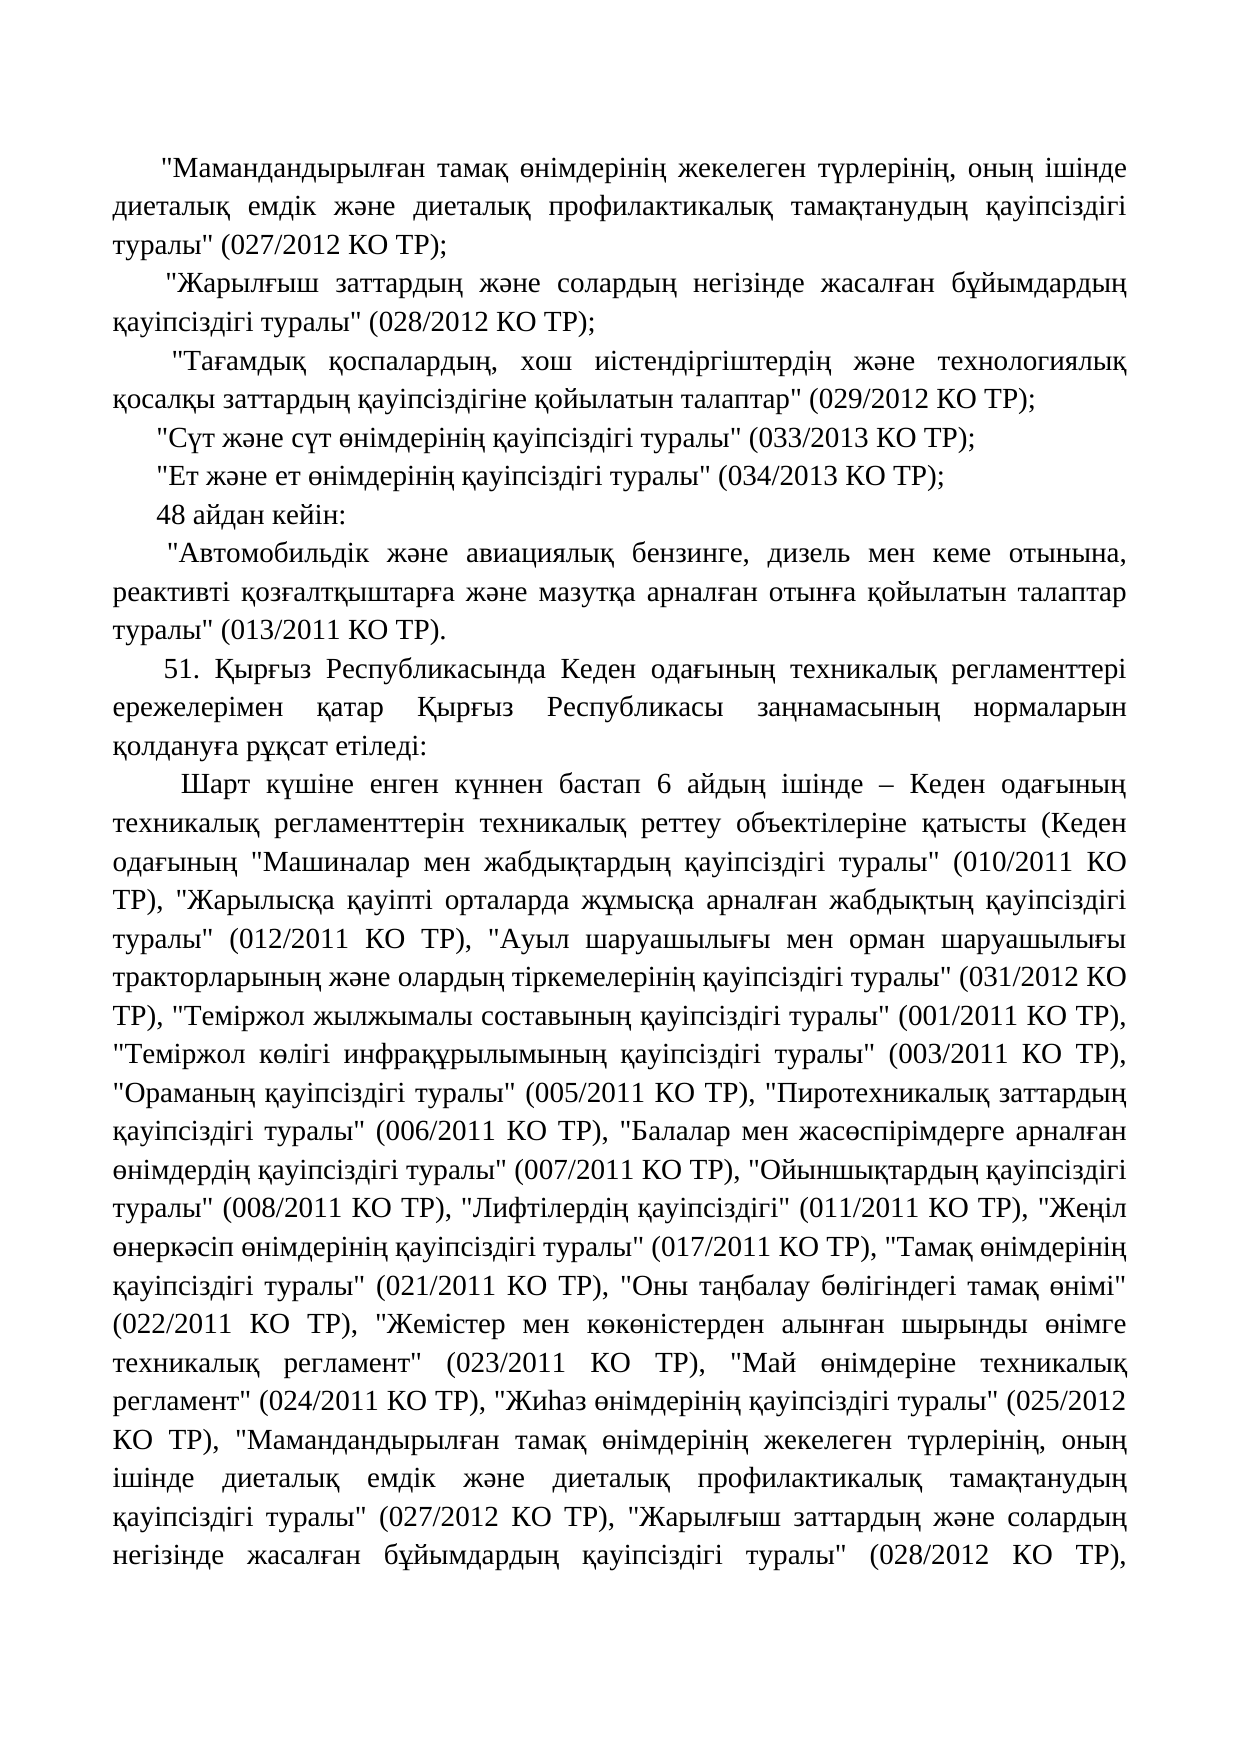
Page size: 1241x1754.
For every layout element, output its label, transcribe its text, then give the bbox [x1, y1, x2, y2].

text 48 айдан кейін: [112, 497, 1128, 530]
text "Автомобильдік және авиациялық бензинге, дизель мен кеме отынына, реактивті қозғалтқыштарға және мазутқа арналған отынға қойылатын талаптар туралы" (013/2011 КО ТР). [112, 535, 1128, 646]
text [112, 767, 1128, 1571]
text "Тағамдық қоспалардың, хош иістендіргіштердің және технологиялық қосалқы заттардың қауіпсіздігіне қойылатын талаптар" (029/2012 КО ТР); [112, 343, 1128, 415]
text "Мамандандырылған тамақ өнімдерінің жекелеген түрлерінің, оның ішінде диеталық емдік және диеталық профилактикалық тамақтанудың қауіпсіздігі туралы" (027/2012 КО ТР); [112, 150, 1128, 261]
text "Жарылғыш заттардың және солардың негізінде жасалған бұйымдардың қауіпсіздігі туралы" (028/2012 КО ТР); [112, 266, 1128, 338]
text "Сүт және сүт өнімдерінің қауіпсіздігі туралы" (033/2013 КО ТР); [112, 420, 1128, 453]
text 51. Қырғыз Республикасында Кеден одағының техникалық регламенттері ережелерімен қатар Қырғыз Республикасы заңнамасының нормаларын қолдануға рұқсат етіледі: [112, 651, 1128, 762]
text "Ет және ет өнімдерінің қауіпсіздігі туралы" (034/2013 КО ТР); [112, 458, 1128, 492]
